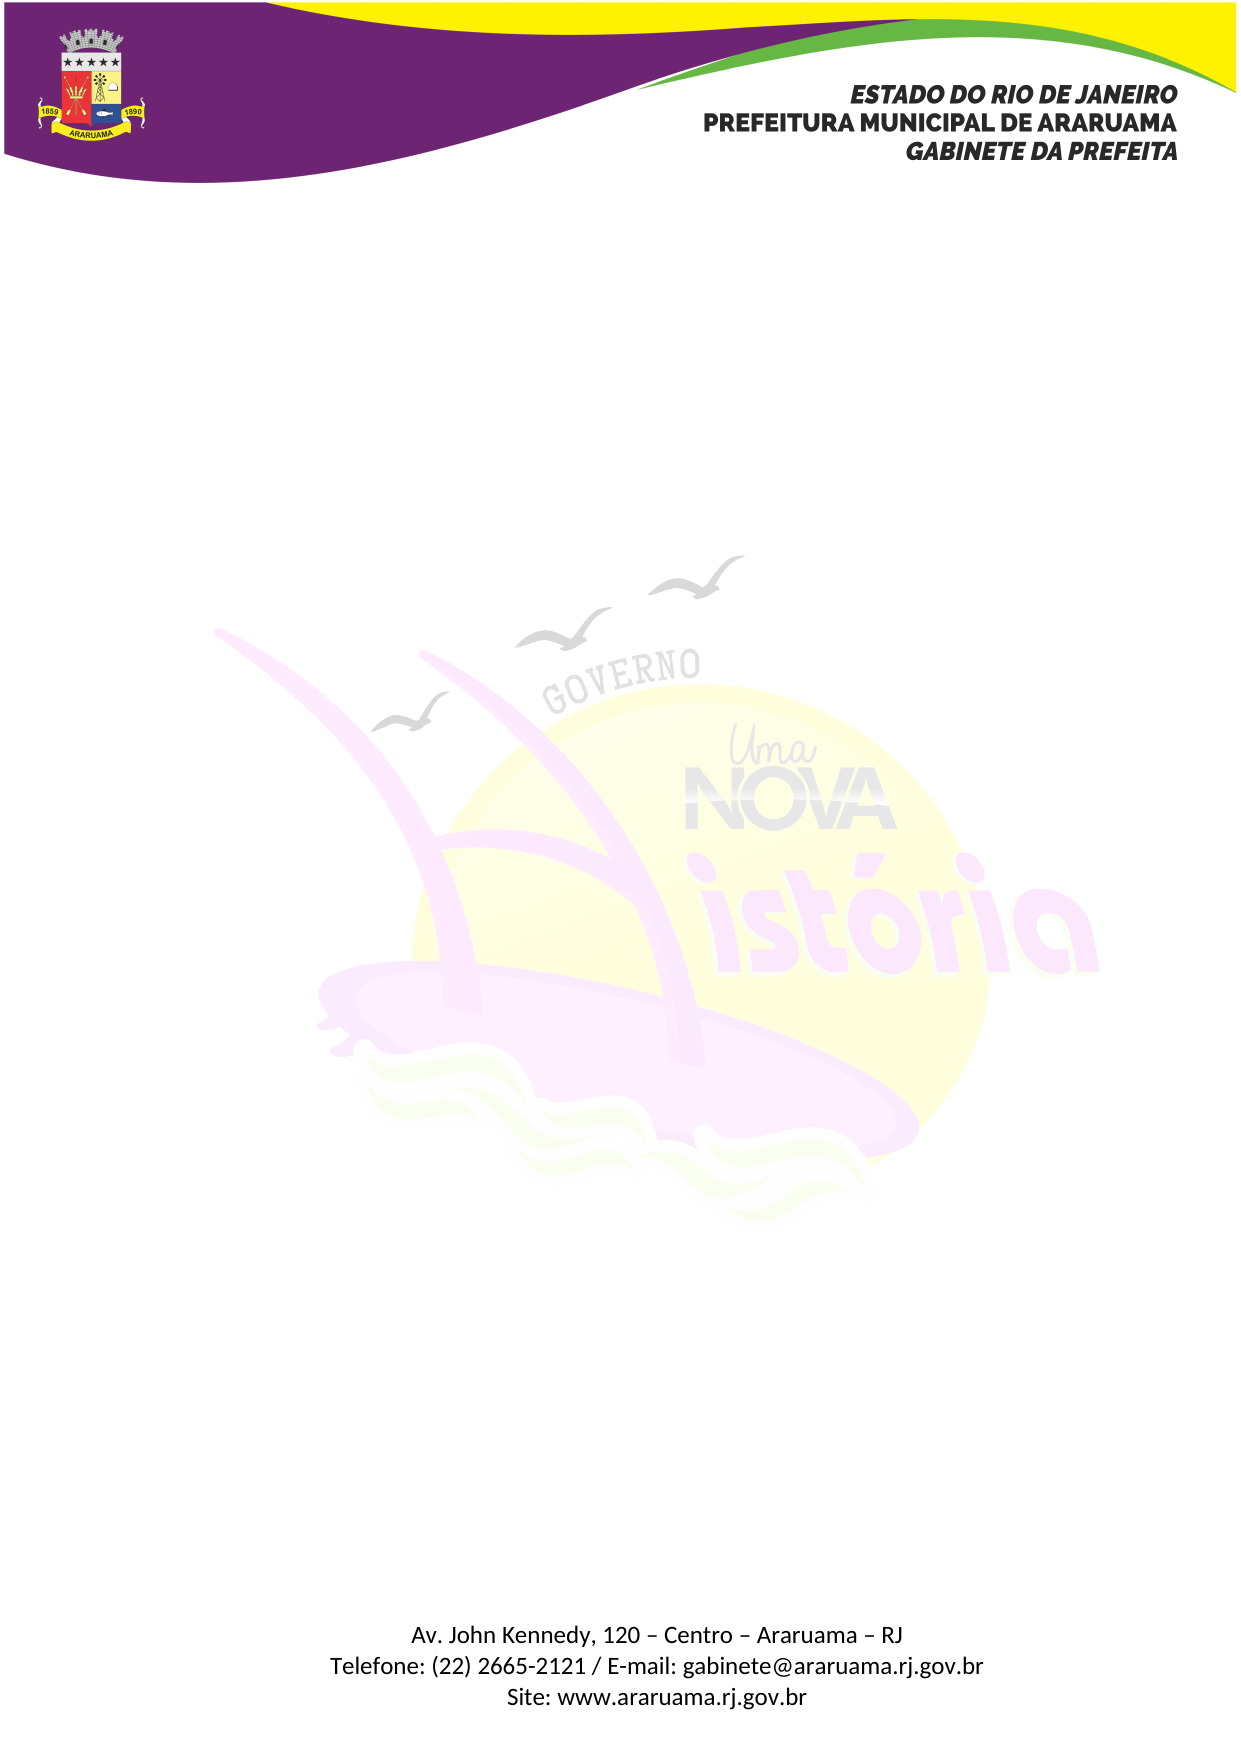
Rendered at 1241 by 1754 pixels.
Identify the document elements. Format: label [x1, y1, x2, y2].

picture [0, 0, 1241, 183]
